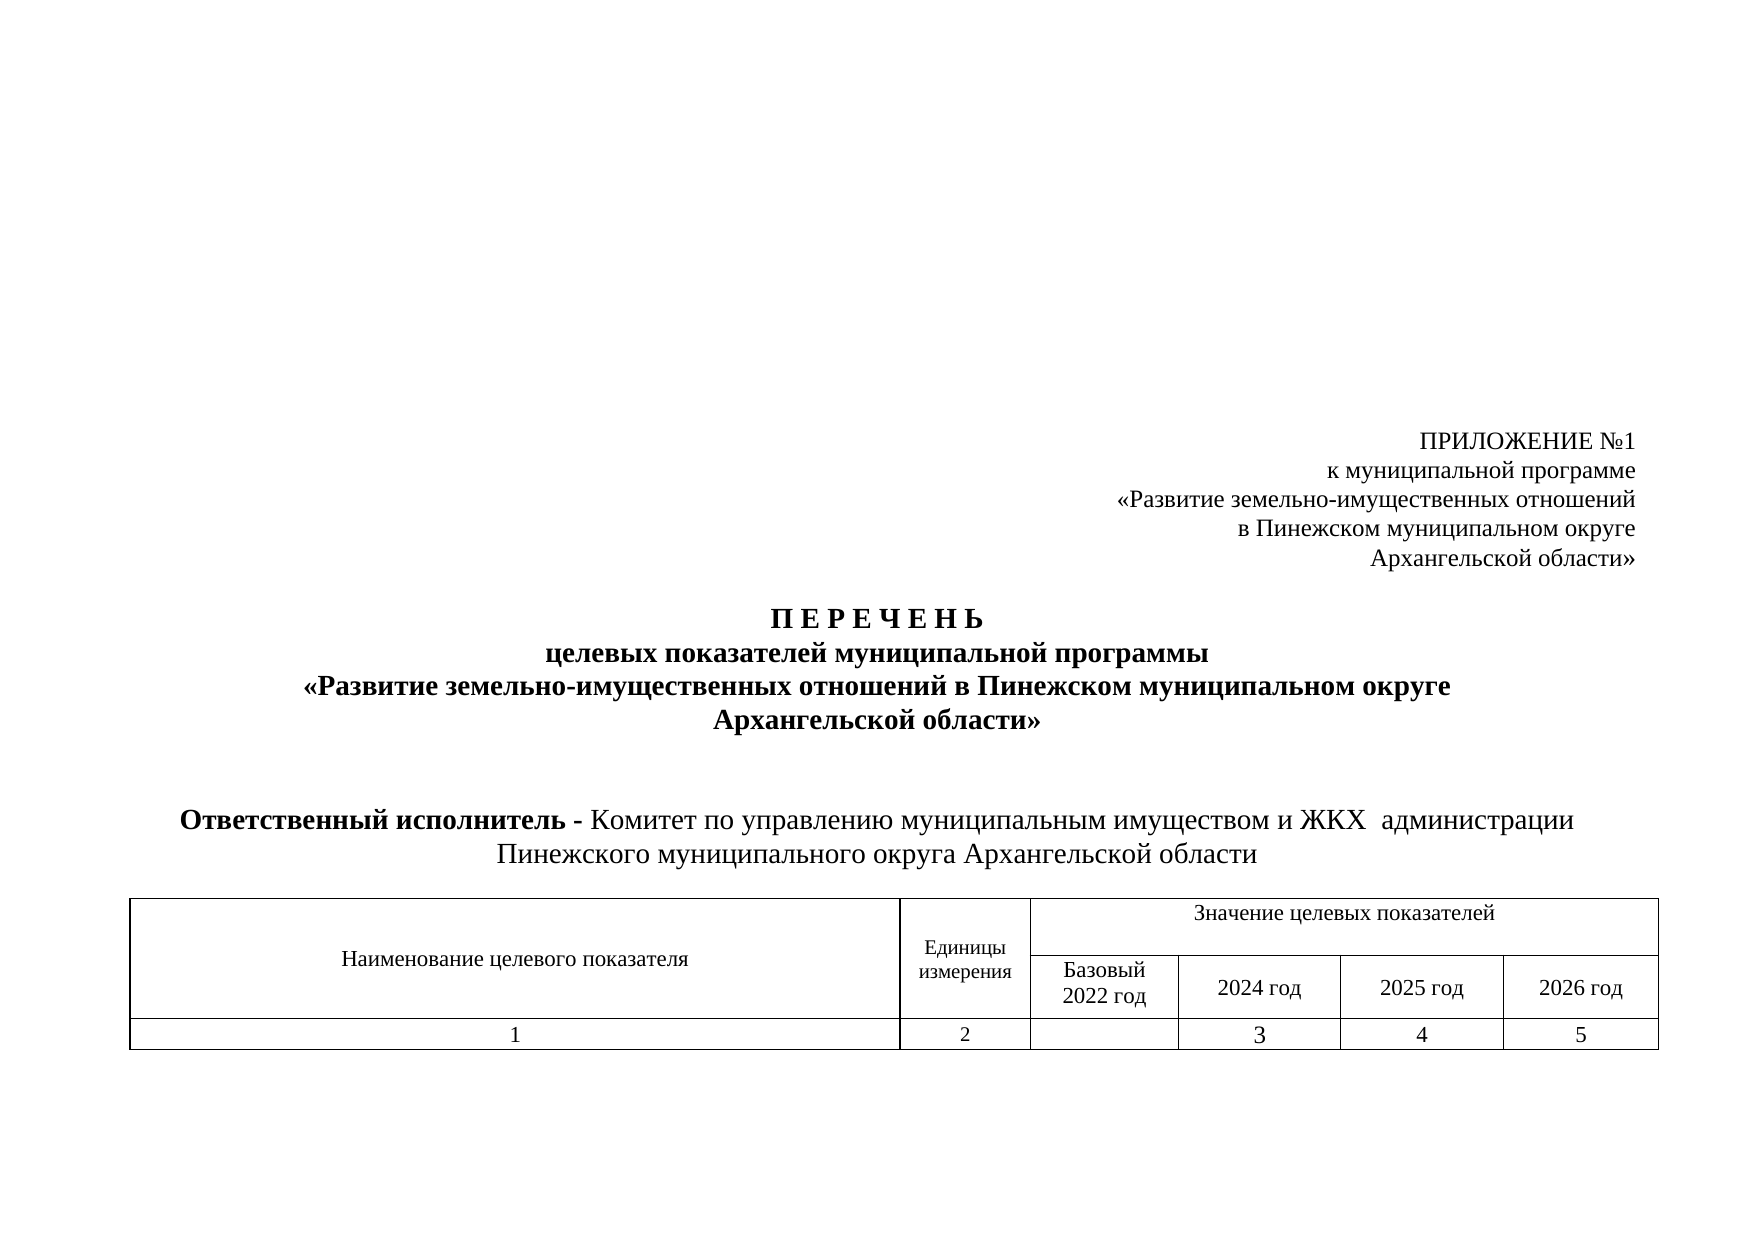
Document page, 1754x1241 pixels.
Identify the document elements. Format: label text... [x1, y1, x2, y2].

table_cell 1 [131, 1019, 899, 1049]
table_cell 2 [901, 1019, 1030, 1049]
table_header Значение целевых показателей [1031, 899, 1658, 954]
table_cell Базовый 2022 год [1031, 956, 1178, 1018]
table_cell 2025 год [1341, 956, 1503, 1018]
text целевых показателей муниципальной программы [118, 635, 1636, 668]
table_cell [1031, 1019, 1178, 1049]
table_cell 4 [1341, 1019, 1503, 1049]
table_cell 2024 год [1179, 956, 1340, 1018]
text Ответственный исполнитель - Комитет по управлению муниципальным имуществом и ЖКХ администрации Пинежского муниципального округа Архангельской области [118, 802, 1636, 869]
text «Развитие земельно-имущественных отношений в Пинежском муниципальном округе [118, 668, 1636, 702]
text Архангельской области» [118, 702, 1636, 735]
table_cell 3 [1179, 1019, 1340, 1049]
text Архангельской области» [118, 541, 1636, 572]
text П Е Р Е Ч Е Н Ь [118, 601, 1636, 635]
table_header Наименование целевого показателя [131, 899, 899, 1018]
text в Пинежском муниципальном округе [118, 513, 1636, 541]
table_cell 5 [1504, 1019, 1658, 1049]
text «Развитие земельно-имущественных отношений [118, 484, 1636, 513]
table_cell 2026 год [1504, 956, 1658, 1018]
text к муниципальной программе [118, 455, 1636, 484]
text ПРИЛОЖЕНИЕ №1 [118, 426, 1636, 455]
table_header Единицы измерения [901, 899, 1030, 1018]
